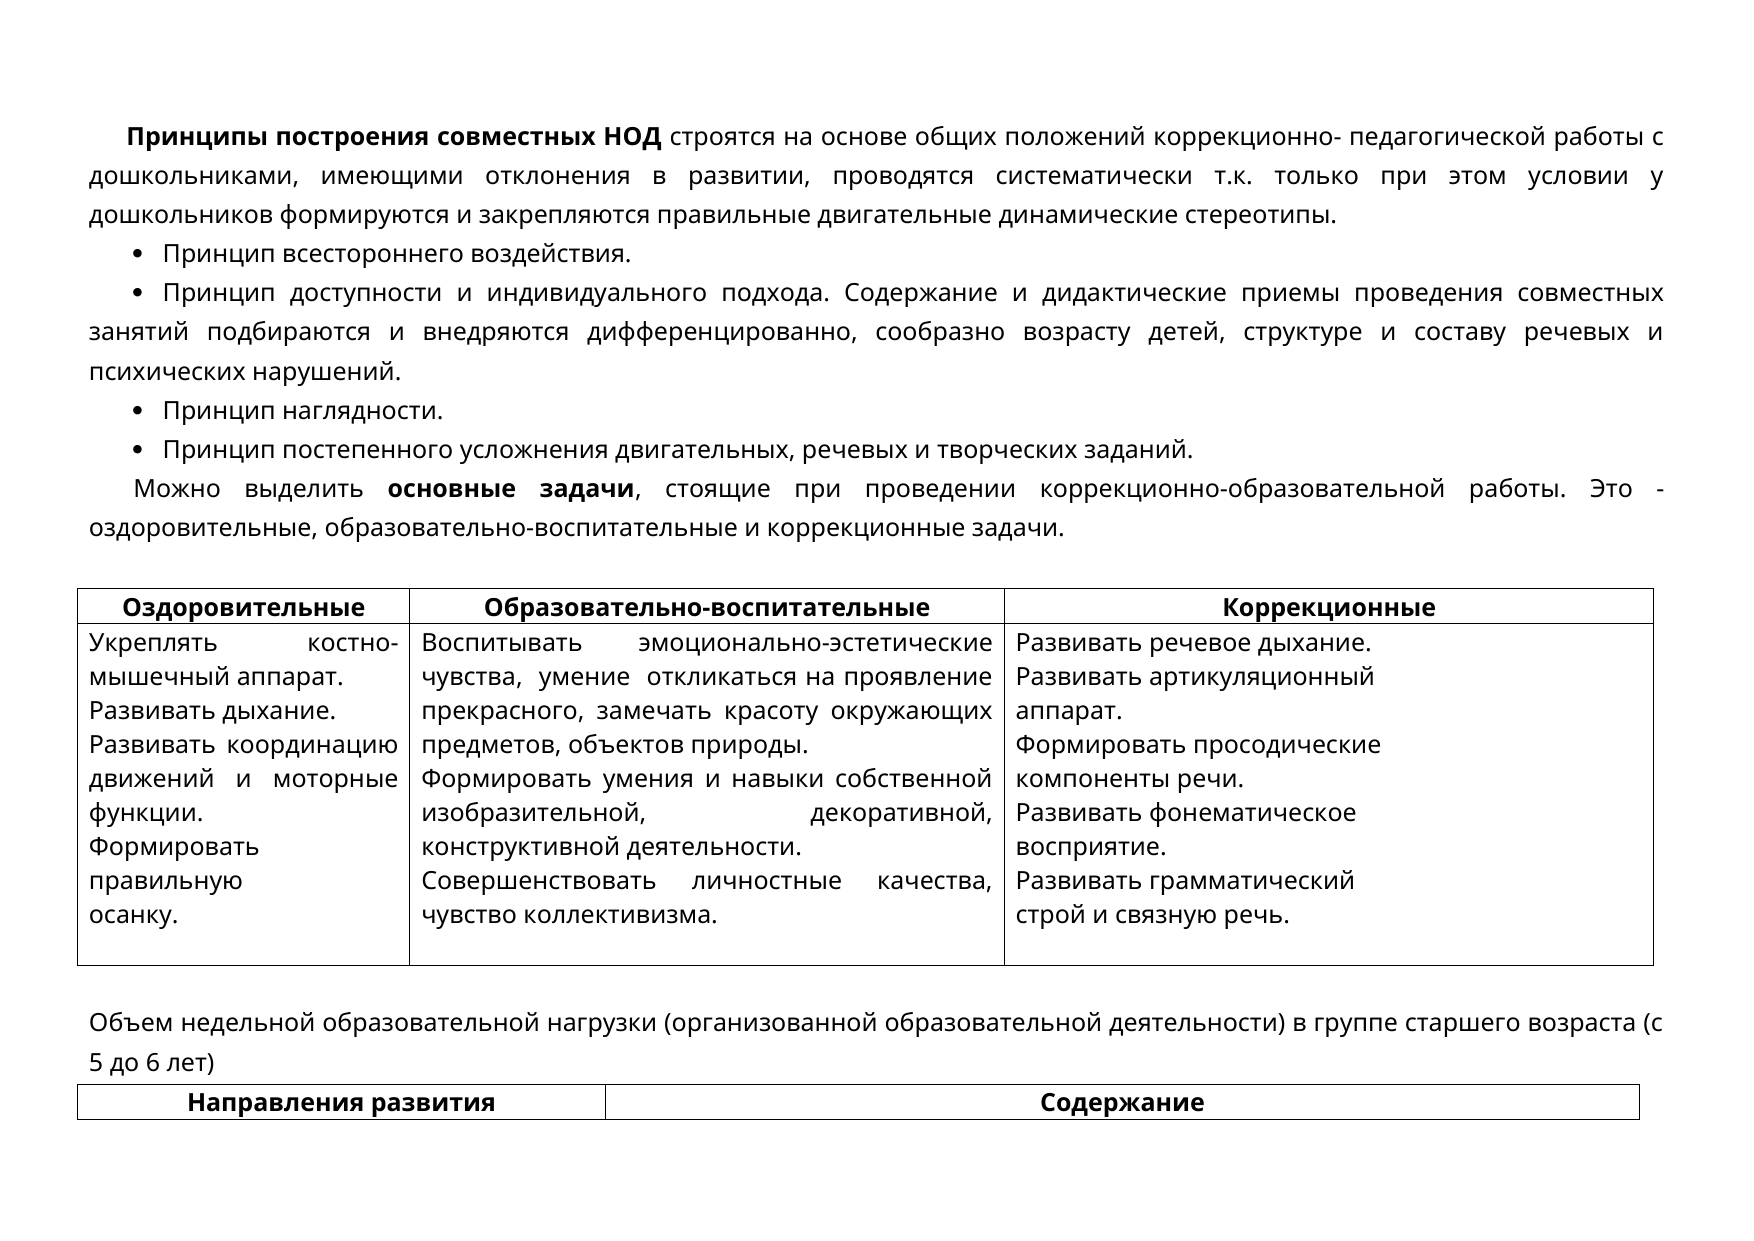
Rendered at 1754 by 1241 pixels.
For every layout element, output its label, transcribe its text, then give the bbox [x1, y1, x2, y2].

table_header Коррекционные [1005, 589, 1653, 623]
text Можно выделить основные задачи, стоящие при проведении коррекционно-образовательной работы. Это - оздоровительные, образовательно-воспитательные и коррекционные задачи. [89, 471, 1665, 544]
table_header Содержание [606, 1085, 1639, 1118]
text Принципы построения совместных НОД строятся на основе общих положений коррекционно- педагогической работы с дошкольниками, имеющими отклонения в развитии, проводятся систематически т.к. только при этом условии у дошкольников формируются и закрепляются правильные двигательные динамические стереотипы. [89, 118, 1665, 231]
list Принцип доступности и индивидуального подхода. Содержание и дидактические приемы проведения совместных занятий подбираются и внедряются дифференцированно, сообразно возрасту детей, структуре и составу речевых и психических нарушений. [89, 275, 1665, 387]
table_cell Воспитывать эмоционально-эстетические чувства, умение откликаться на проявление прекрасного, замечать красоту окружающих предметов, объектов природы. Формировать умения и навыки собственной изобразительной, декоративной, конструктивной деятельности. Совершенствовать личностные качества, чувство коллективизма. [410, 624, 1004, 965]
table_cell Развивать речевое дыхание. Развивать артикуляционный аппарат. Формировать просодические компоненты речи. Развивать фонематическое восприятие. Развивать грамматический строй и связную речь. [1005, 624, 1653, 965]
text Объем недельной образовательной нагрузки (организованной образовательной деятельности) в группе старшего возраста (с 5 до 6 лет) [89, 1005, 1665, 1078]
table_header Образовательно-воспитательные [410, 589, 1004, 623]
list Принцип наглядности. [89, 392, 1665, 426]
table_cell Укреплять костно-мышечный аппарат. Развивать дыхание. Развивать координацию движений и моторные функции. Формировать правильную осанку. [78, 624, 409, 965]
list Принцип всестороннего воздействия. [89, 236, 1665, 270]
table_header Направления развития [78, 1085, 605, 1118]
table_header Оздоровительные [78, 589, 409, 623]
list Принцип постепенного усложнения двигательных, речевых и творческих заданий. [89, 431, 1665, 466]
